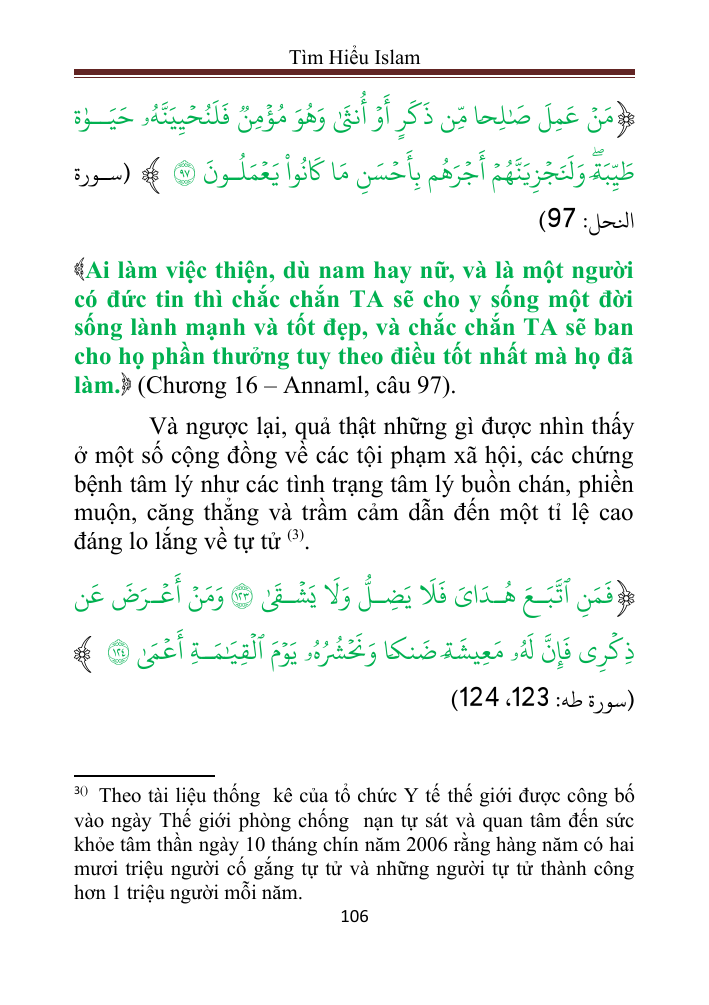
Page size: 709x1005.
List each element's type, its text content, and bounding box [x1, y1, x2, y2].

text Ai làm việc thiện, dù nam hay nữ, và là một người có đức tin thì chắc chắn TA sẽ cho y sống một đời sống lành mạnh và tốt đẹp, và chắc chắn TA sẽ ban cho họ phần thưởng tuy theo điều tốt nhất mà họ đã làm. (Chương 16 – Annaml, câu 97). [74, 255, 635, 399]
text Và ngược lại, quả thật những gì được nhìn thấy ở một số cộng đồng về các tội phạm xã hội, các chứng bệnh tâm lý như các tình trạng tâm lý buồn chán, phiền muộn, căng thẳng và trầm cảm dẫn đến một tỉ lệ cao đáng lo lắng về tự tử (). [74, 411, 635, 555]
text ﮋمَنۡ عَمِلَ صَٰلِحٗا مِّن ذَكَرٍ أَوۡ أُنثَىٰ وَهُوَ مُؤۡمِنٞ فَلَنُحۡيِيَنَّهُۥ حَيَوٰةٗ طَيِّبَةٗۖ وَلَنَجۡزِيَنَّهُمۡ أَجۡرَهُم بِأَحۡسَنِ مَا كَانُواْ يَعۡمَلُونَ ٩٧ ﮊ (سورة النحل: 97) [74, 89, 635, 242]
text ﮋفَمَنِ ٱتَّبَعَ هُدَايَ فَلَا يَضِلُّ وَلَا يَشۡقَىٰ ١٢٣ وَمَنۡ أَعۡرَضَ عَن ذِكۡرِي فَإِنَّ لَهُۥ مَعِيشَةٗ ضَنكٗا وَنَحۡشُرُهُۥ يَوۡمَ ٱلۡقِيَٰمَةِ أَعۡمَىٰ ١٢٤ ﮊ (سورة طه: 123، 124) [74, 567, 635, 721]
